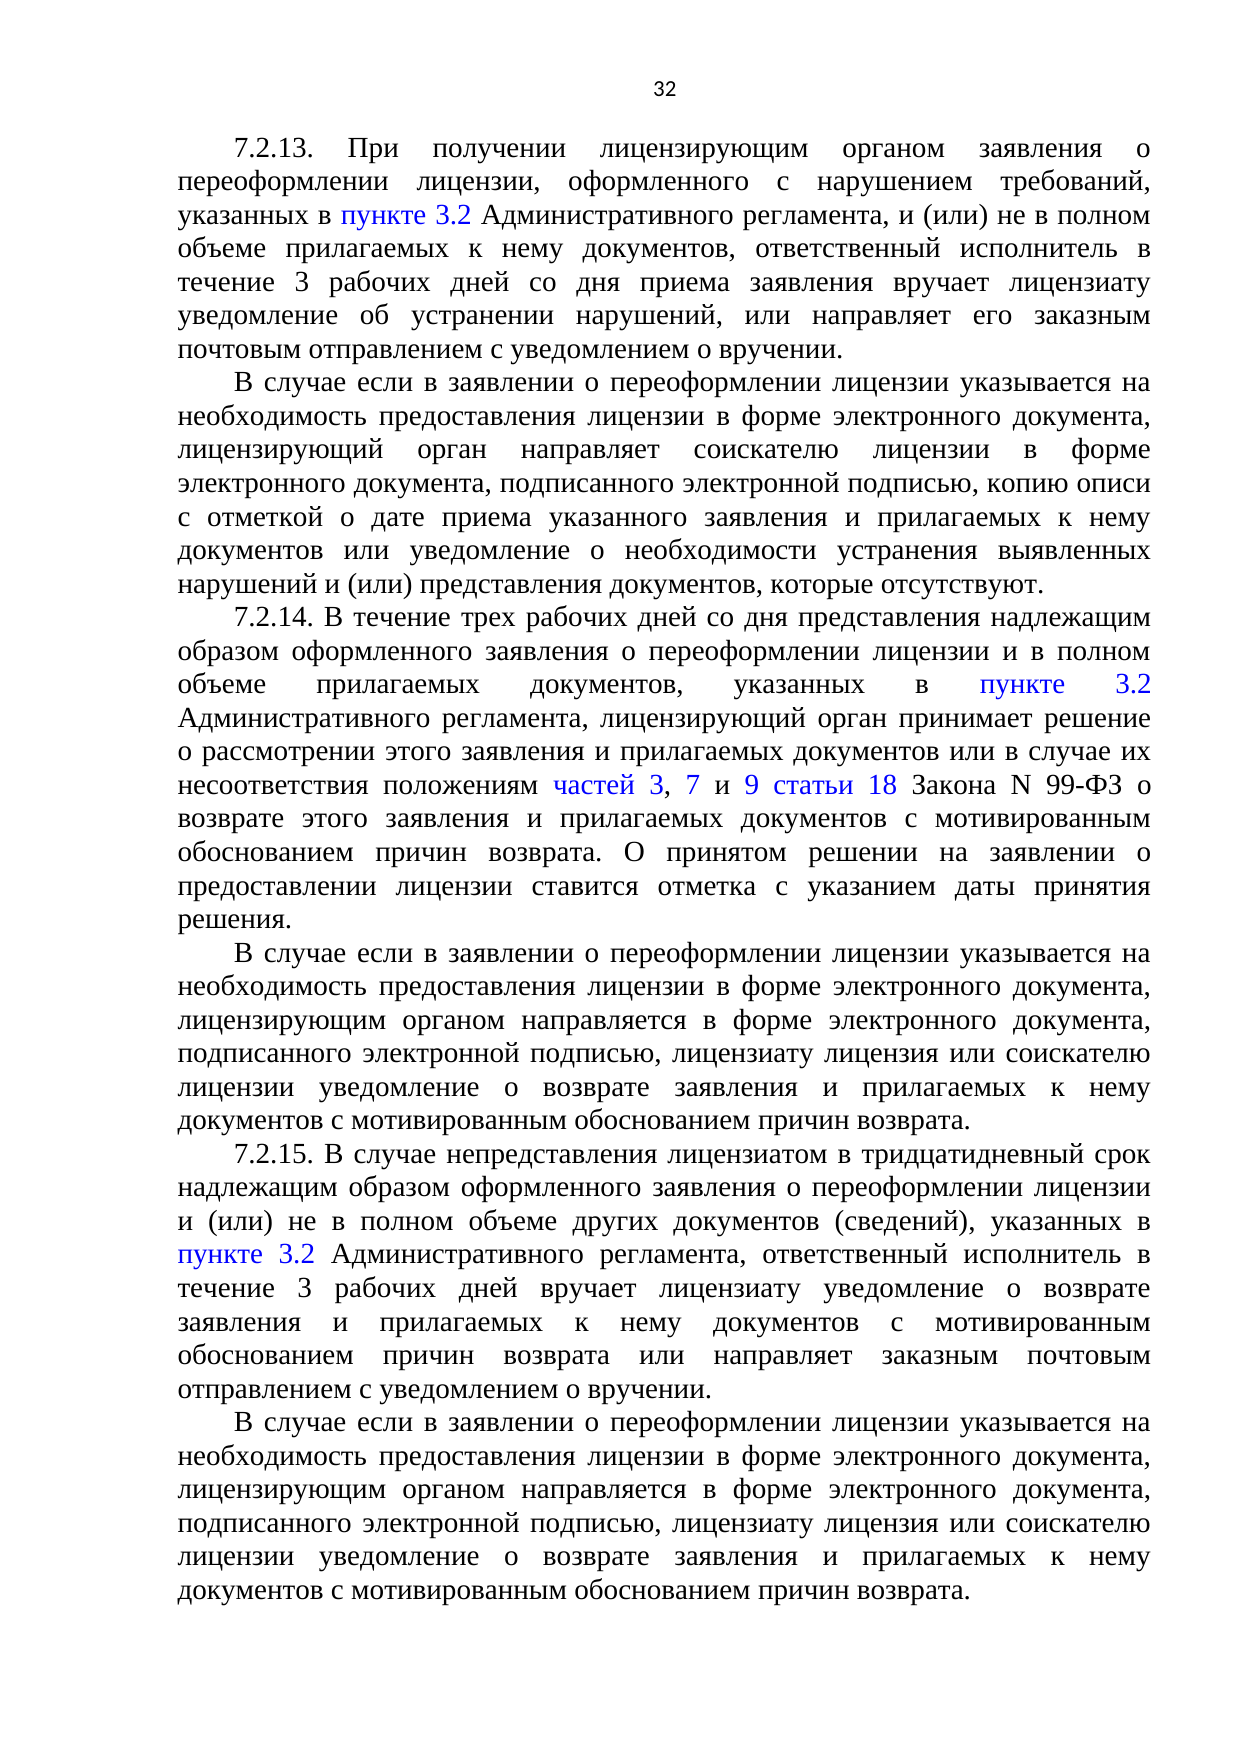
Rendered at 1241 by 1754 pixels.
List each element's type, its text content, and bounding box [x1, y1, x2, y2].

text В случае если в заявлении о переоформлении лицензии указывается на необходимость предоставления лицензии в форме электронного документа, лицензирующий орган направляет соискателю лицензии в форме электронного документа, подписанного электронной подписью, копию описи с отметкой о дате приема указанного заявления и прилагаемых к нему документов или уведомление о необходимости устранения выявленных нарушений и (или) представления документов, которые отсутствуют. [177, 364, 1152, 599]
text 7.2.15. В случае непредставления лицензиатом в тридцатидневный срок надлежащим образом оформленного заявления о переоформлении лицензии и (или) не в полном объеме других документов (сведений), указанных в пункте 3.2 Административного регламента, ответственный исполнитель в течение 3 рабочих дней вручает лицензиату уведомление о возврате заявления и прилагаемых к нему документов с мотивированным обоснованием причин возврата или направляет заказным почтовым отправлением с уведомлением о вручении. [177, 1136, 1152, 1404]
text 7.2.14. В течение трех рабочих дней со дня представления надлежащим образом оформленного заявления о переоформлении лицензии и в полном объеме прилагаемых документов, указанных в пункте 3.2 Административного регламента, лицензирующий орган принимает решение о рассмотрении этого заявления и прилагаемых документов или в случае их несоответствия положениям частей 3, 7 и 9 статьи 18 Закона N 99-ФЗ о возврате этого заявления и прилагаемых документов с мотивированным обоснованием причин возврата. О принятом решении на заявлении о предоставлении лицензии ставится отметка с указанием даты принятия решения. [177, 599, 1152, 935]
text 7.2.13. При получении лицензирующим органом заявления о переоформлении лицензии, оформленного с нарушением требований, указанных в пункте 3.2 Административного регламента, и (или) не в полном объеме прилагаемых к нему документов, ответственный исполнитель в течение 3 рабочих дней со дня приема заявления вручает лицензиату уведомление об устранении нарушений, или направляет его заказным почтовым отправлением с уведомлением о вручении. [177, 130, 1152, 364]
text В случае если в заявлении о переоформлении лицензии указывается на необходимость предоставления лицензии в форме электронного документа, лицензирующим органом направляется в форме электронного документа, подписанного электронной подписью, лицензиату лицензия или соискателю лицензии уведомление о возврате заявления и прилагаемых к нему документов с мотивированным обоснованием причин возврата. [177, 935, 1152, 1136]
text В случае если в заявлении о переоформлении лицензии указывается на необходимость предоставления лицензии в форме электронного документа, лицензирующим органом направляется в форме электронного документа, подписанного электронной подписью, лицензиату лицензия или соискателю лицензии уведомление о возврате заявления и прилагаемых к нему документов с мотивированным обоснованием причин возврата. [177, 1404, 1152, 1606]
